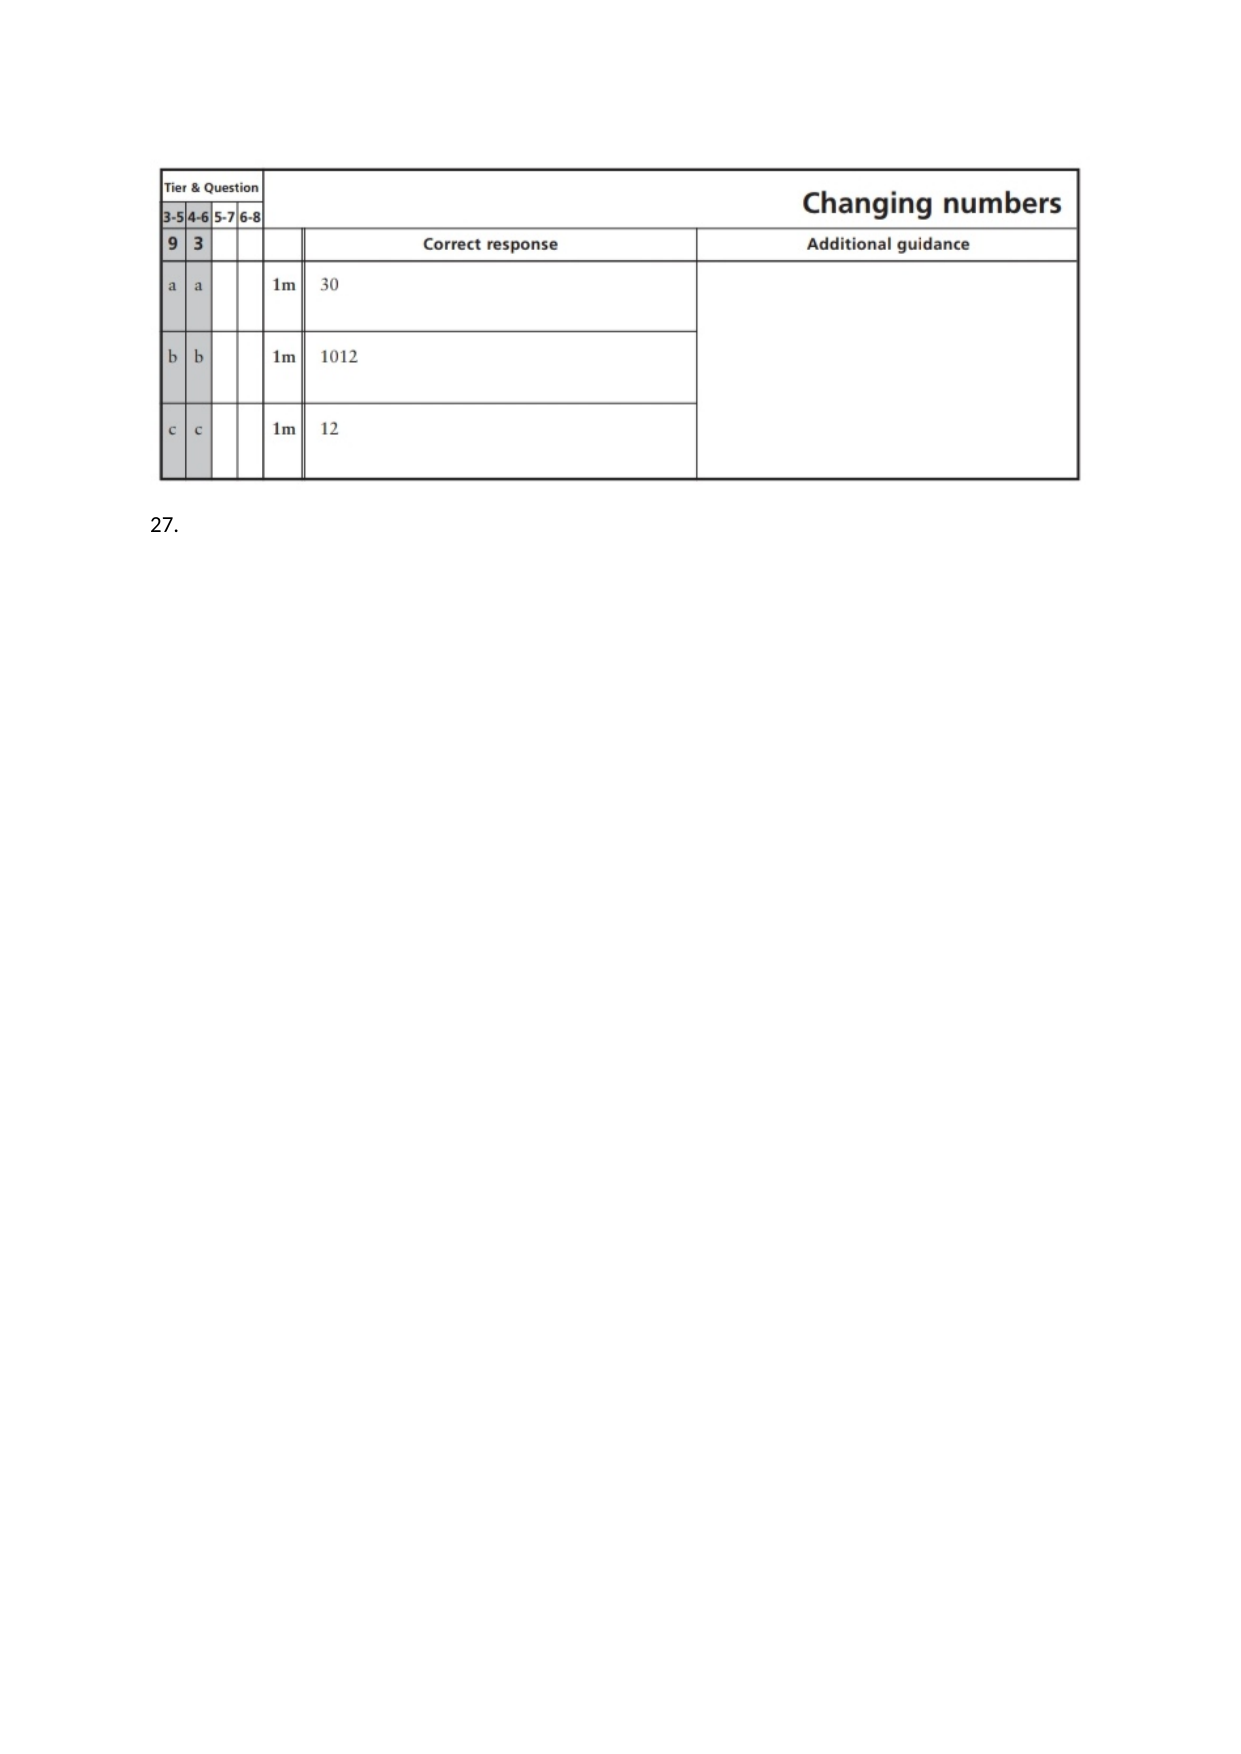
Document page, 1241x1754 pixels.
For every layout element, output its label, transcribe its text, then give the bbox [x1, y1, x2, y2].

text 27. [150, 510, 1090, 538]
picture [150, 150, 1091, 491]
